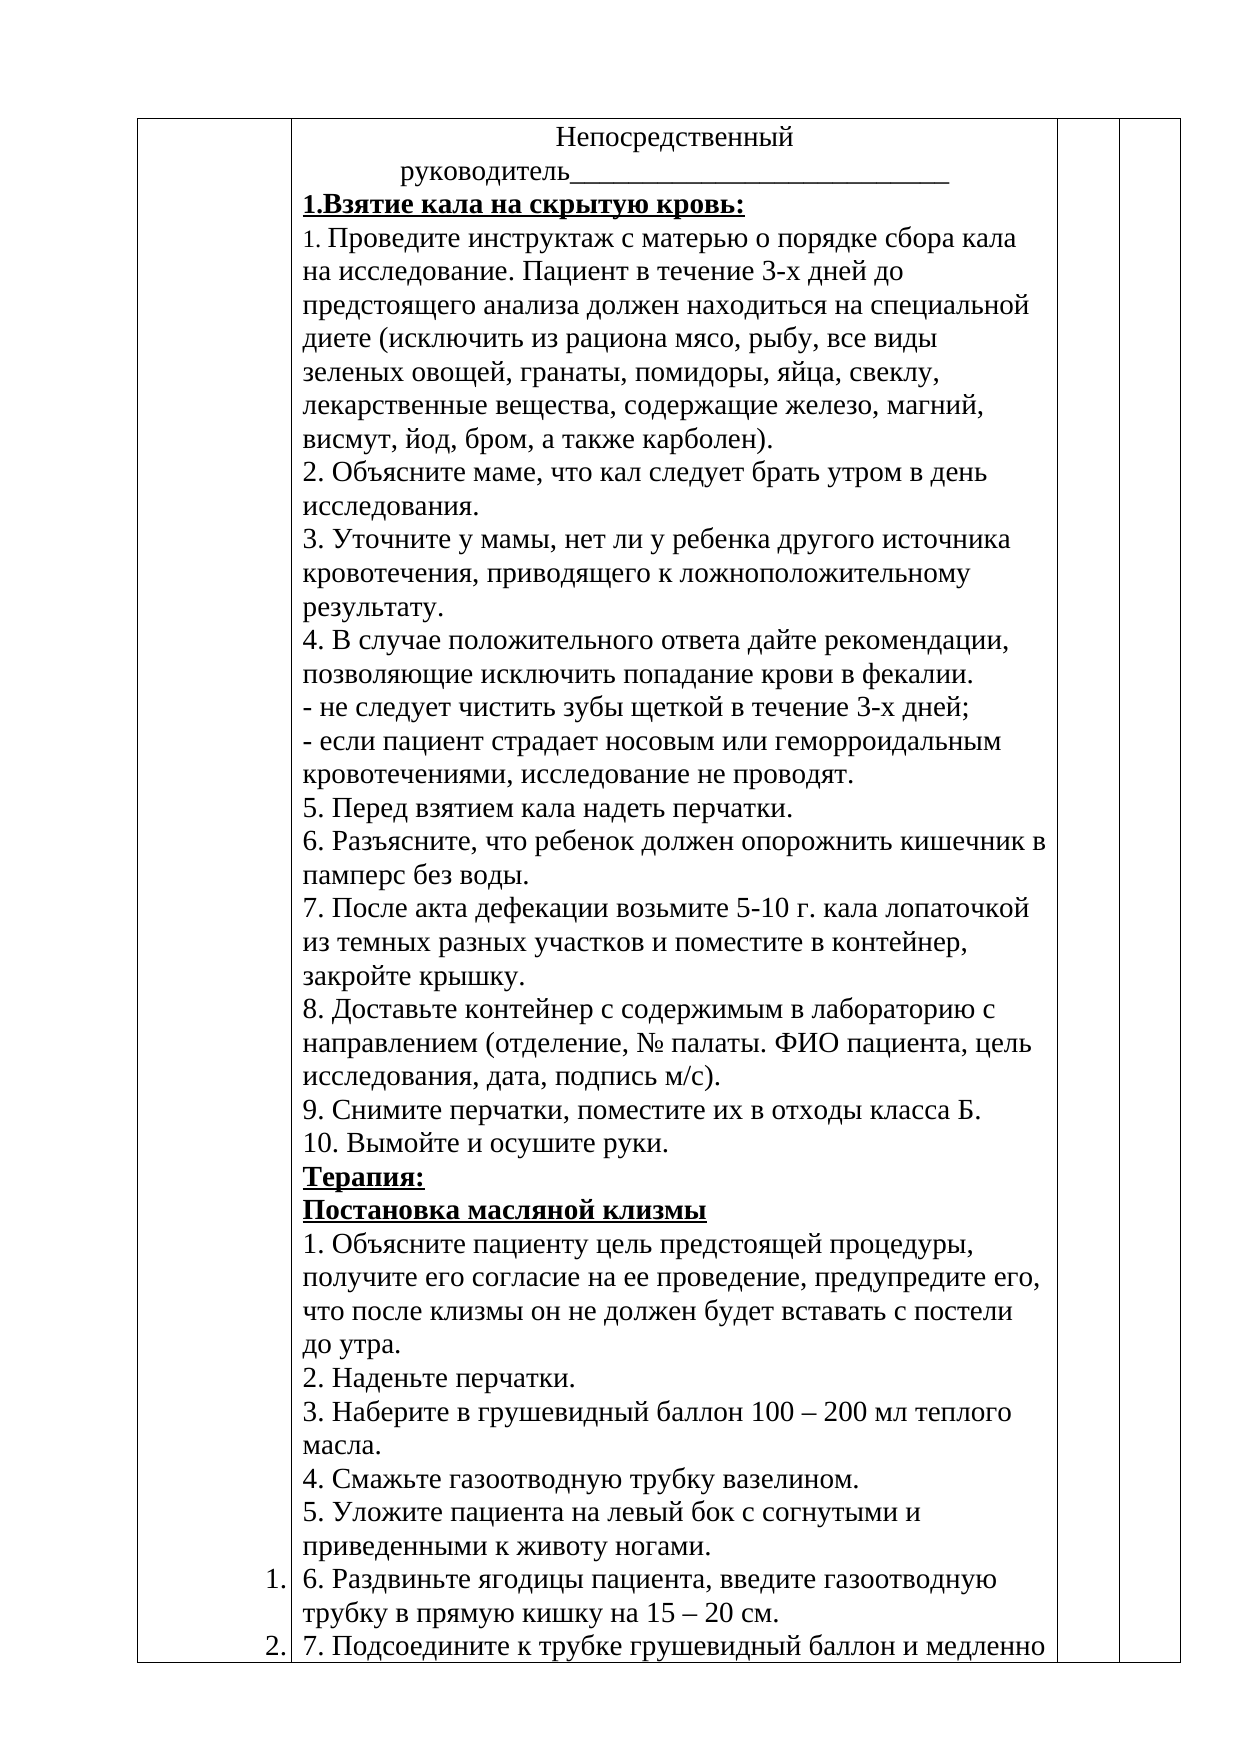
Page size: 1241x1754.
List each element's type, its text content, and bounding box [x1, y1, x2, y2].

table_cell [1058, 119, 1119, 1662]
table_cell [1120, 119, 1180, 1662]
table_cell 28.05.2020 [138, 119, 291, 1662]
